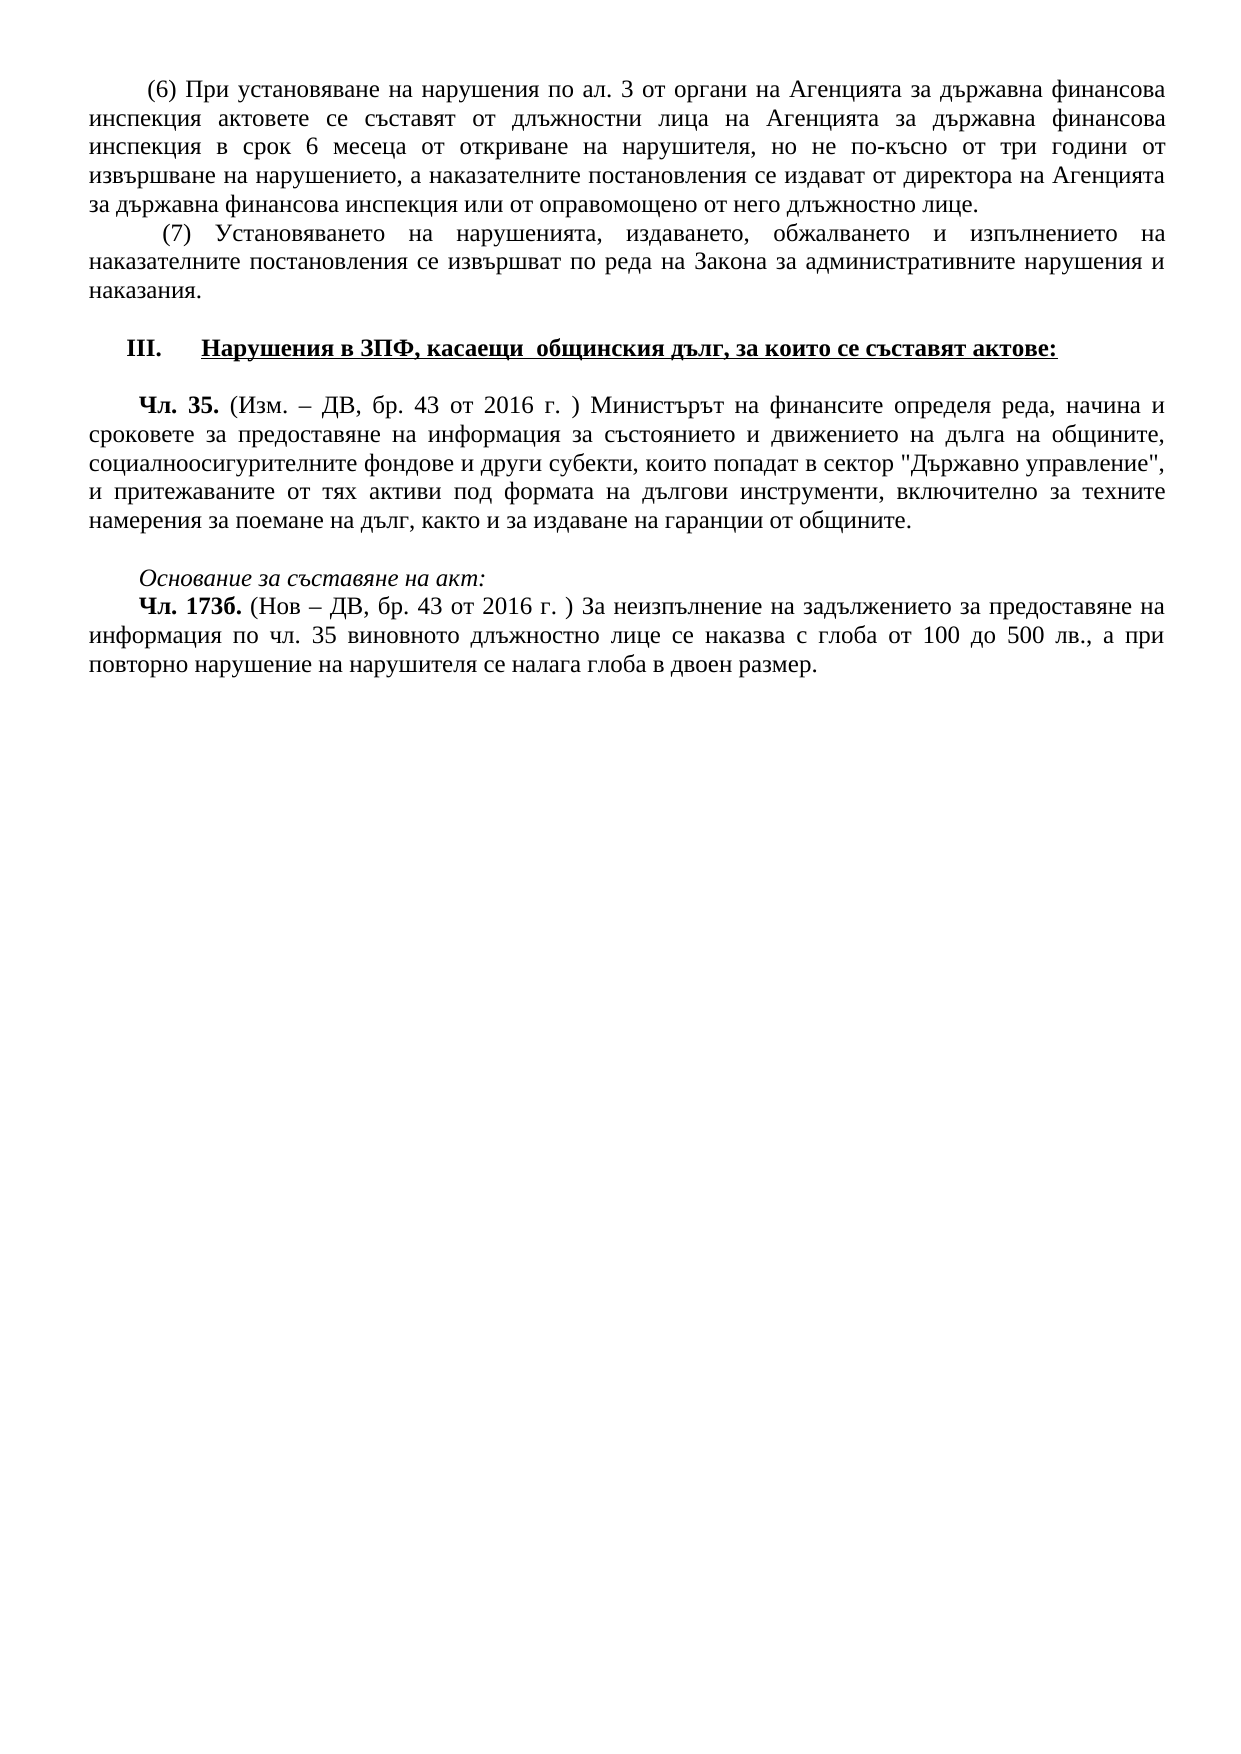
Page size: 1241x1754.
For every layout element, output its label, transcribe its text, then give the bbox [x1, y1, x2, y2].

text Чл. 35. (Изм. – ДВ, бр. 43 от 2016 г. ) Министърът на финансите определя реда, начина и сроковете за предоставяне на информация за състоянието и движението на дълга на общините, социалноосигурителните фондове и други субекти, които попадат в сектор "Държавно управление", и притежаваните от тях активи под формата на дългови инструменти, включително за техните намерения за поемане на дълг, както и за издаване на гаранции от общините. [89, 390, 1167, 534]
text (6) При установяване на нарушения по ал. 3 от органи на Агенцията за държавна финансова инспекция актовете се съставят от длъжностни лица на Агенцията за държавна финансова инспекция в срок 6 месеца от откриване на нарушителя, но не по-късно от три години от извършване на нарушението, а наказателните постановления се издават от директора на Агенцията за държавна финансова инспекция или от оправомощено от него длъжностно лице. [89, 74, 1167, 218]
text Основание за съставяне на акт: [89, 563, 1167, 591]
text Чл. 173б. (Нов – ДВ, бр. 43 от 2016 г. ) За неизпълнение на задължението за предоставяне на информация по чл. 35 виновното длъжностно лице се наказва с глоба от 100 до 500 лв., а при повторно нарушение на нарушителя се налага глоба в двоен размер. [89, 591, 1167, 678]
text (7) Установяването на нарушенията, издаването, обжалването и изпълнението на наказателните постановления се извършват по реда на Закона за административните нарушения и наказания. [89, 218, 1167, 304]
list Нарушения в ЗПФ, касаещи общинския дълг, за които се съставят актове: [126, 333, 1167, 361]
